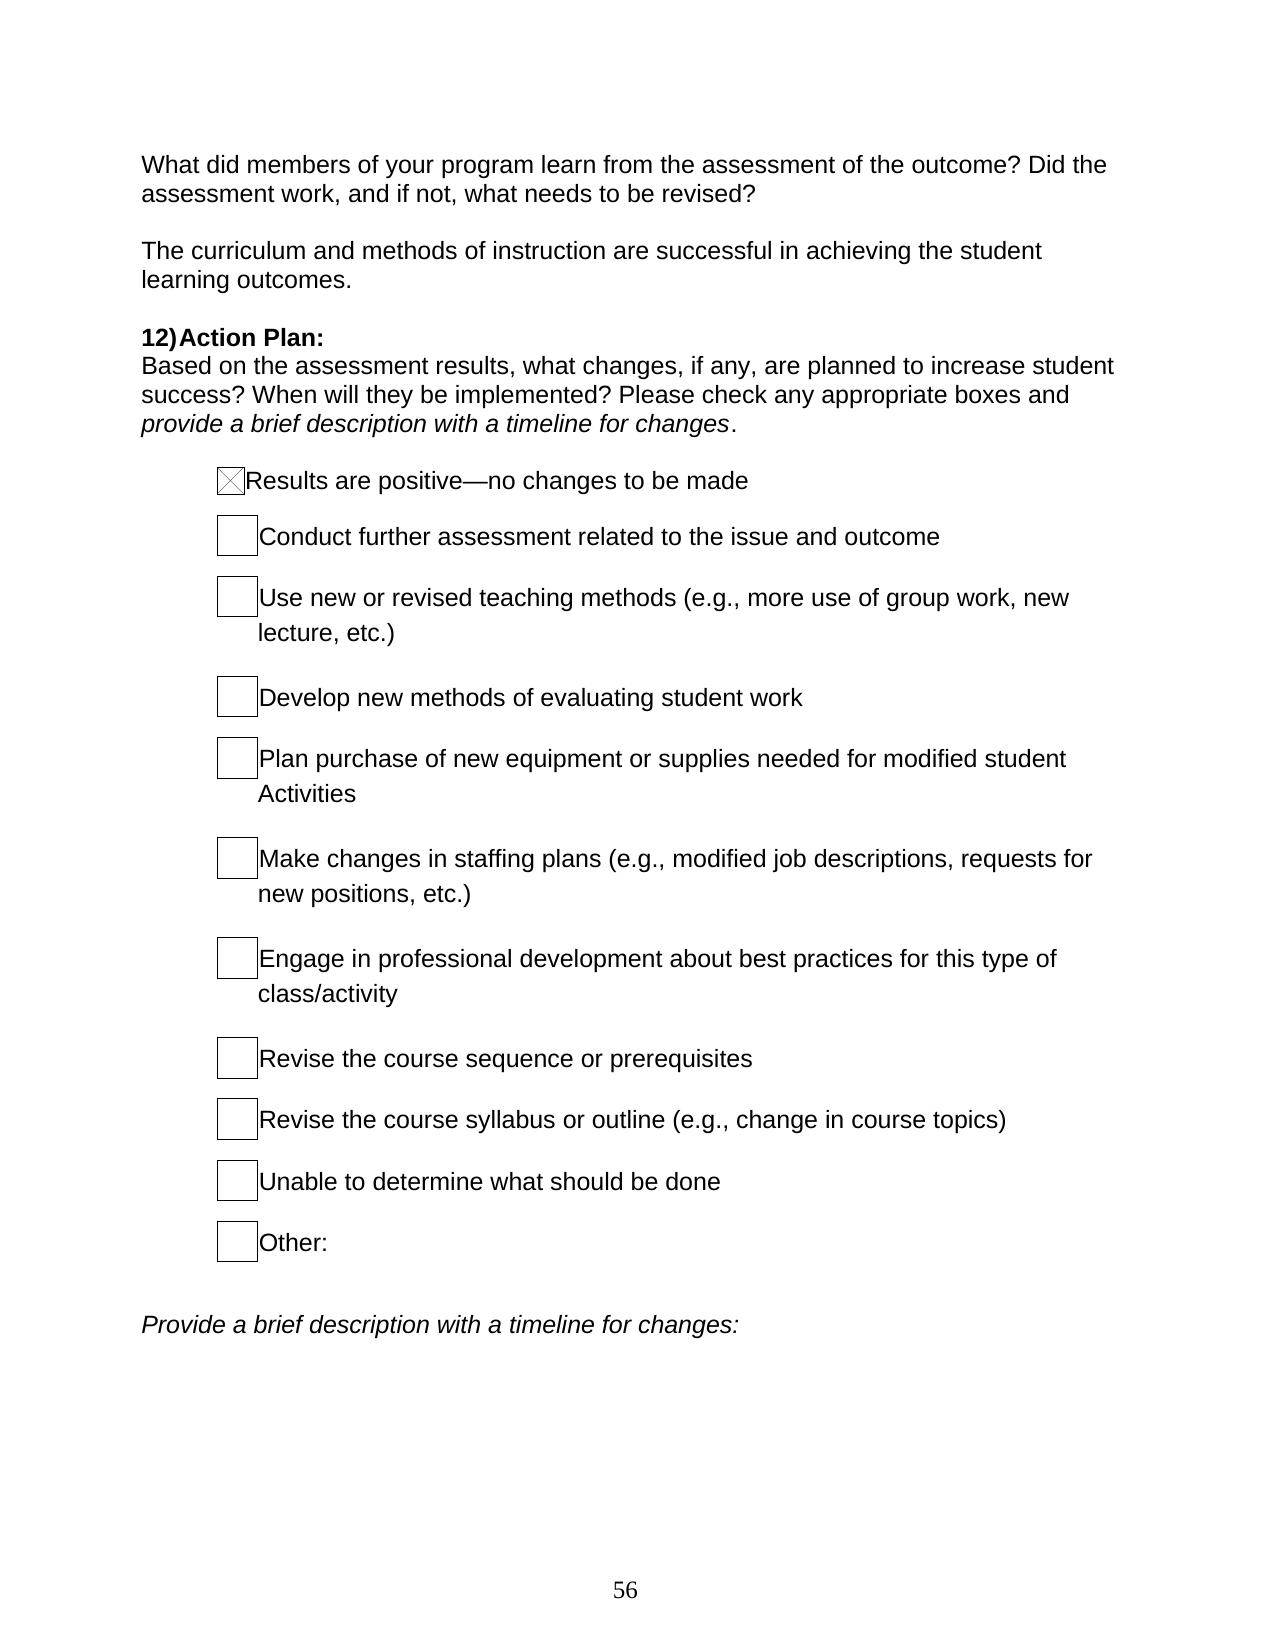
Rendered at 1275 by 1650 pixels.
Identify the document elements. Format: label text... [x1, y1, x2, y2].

text The curriculum and methods of instruction are successful in achieving the student learning outcomes. [141, 236, 1125, 294]
text Unable to determine what should be done [216, 1159, 1125, 1201]
text Make changes in staffing plans (e.g., modified job descriptions, requests for [216, 836, 1125, 879]
text Engage in professional development about best practices for this type of [216, 936, 1125, 979]
text Develop new methods of evaluating student work [216, 675, 1125, 717]
list Action Plan: [141, 322, 1125, 351]
text Revise the course syllabus or outline (e.g., change in course topics) [216, 1097, 1125, 1140]
text Use new or revised teaching methods (e.g., more use of group work, new [216, 575, 1125, 617]
text Activities [216, 779, 1125, 807]
text Revise the course sequence or prerequisites [216, 1036, 1125, 1079]
text Plan purchase of new equipment or supplies needed for modified student [216, 736, 1125, 779]
text class/activity [216, 979, 1125, 1007]
text Conduct further assessment related to the issue and outcome [141, 514, 1125, 556]
text Other: [216, 1220, 1125, 1262]
text Provide a brief description with a timeline for changes: [141, 1310, 1125, 1339]
text Based on the assessment results, what changes, if any, are planned to increase student success? When will they be implemented? Please check any appropriate boxes and provide a brief description with a timeline for changes. [141, 351, 1125, 437]
text new positions, etc.) [216, 879, 1125, 907]
text lecture, etc.) [216, 617, 1125, 646]
text What did members of your program learn from the assessment of the outcome? Did the assessment work, and if not, what needs to be revised? [141, 150, 1125, 207]
text Results are positive—no changes to be made [141, 466, 1125, 495]
